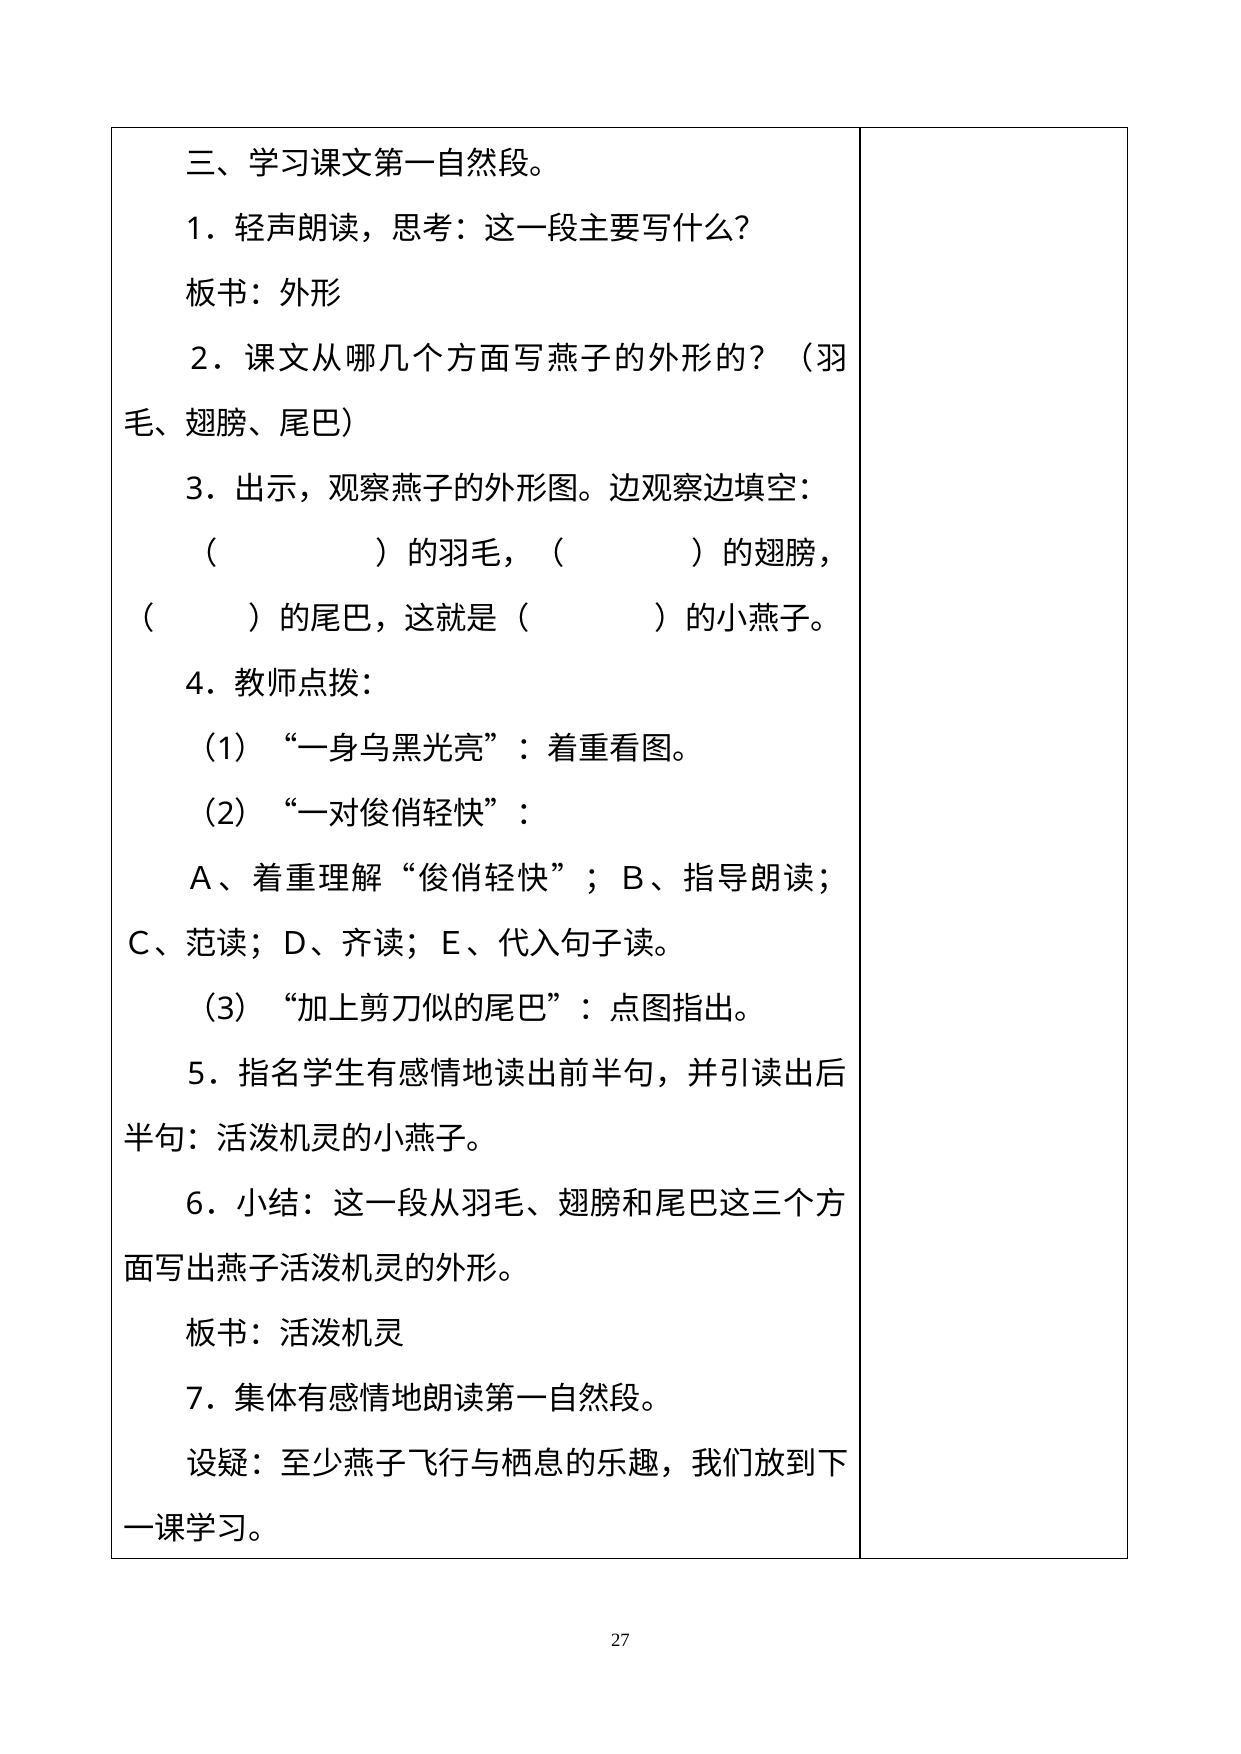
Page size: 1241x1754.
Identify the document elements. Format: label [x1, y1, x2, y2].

table_cell [861, 128, 1127, 1558]
table_cell [112, 128, 859, 1558]
